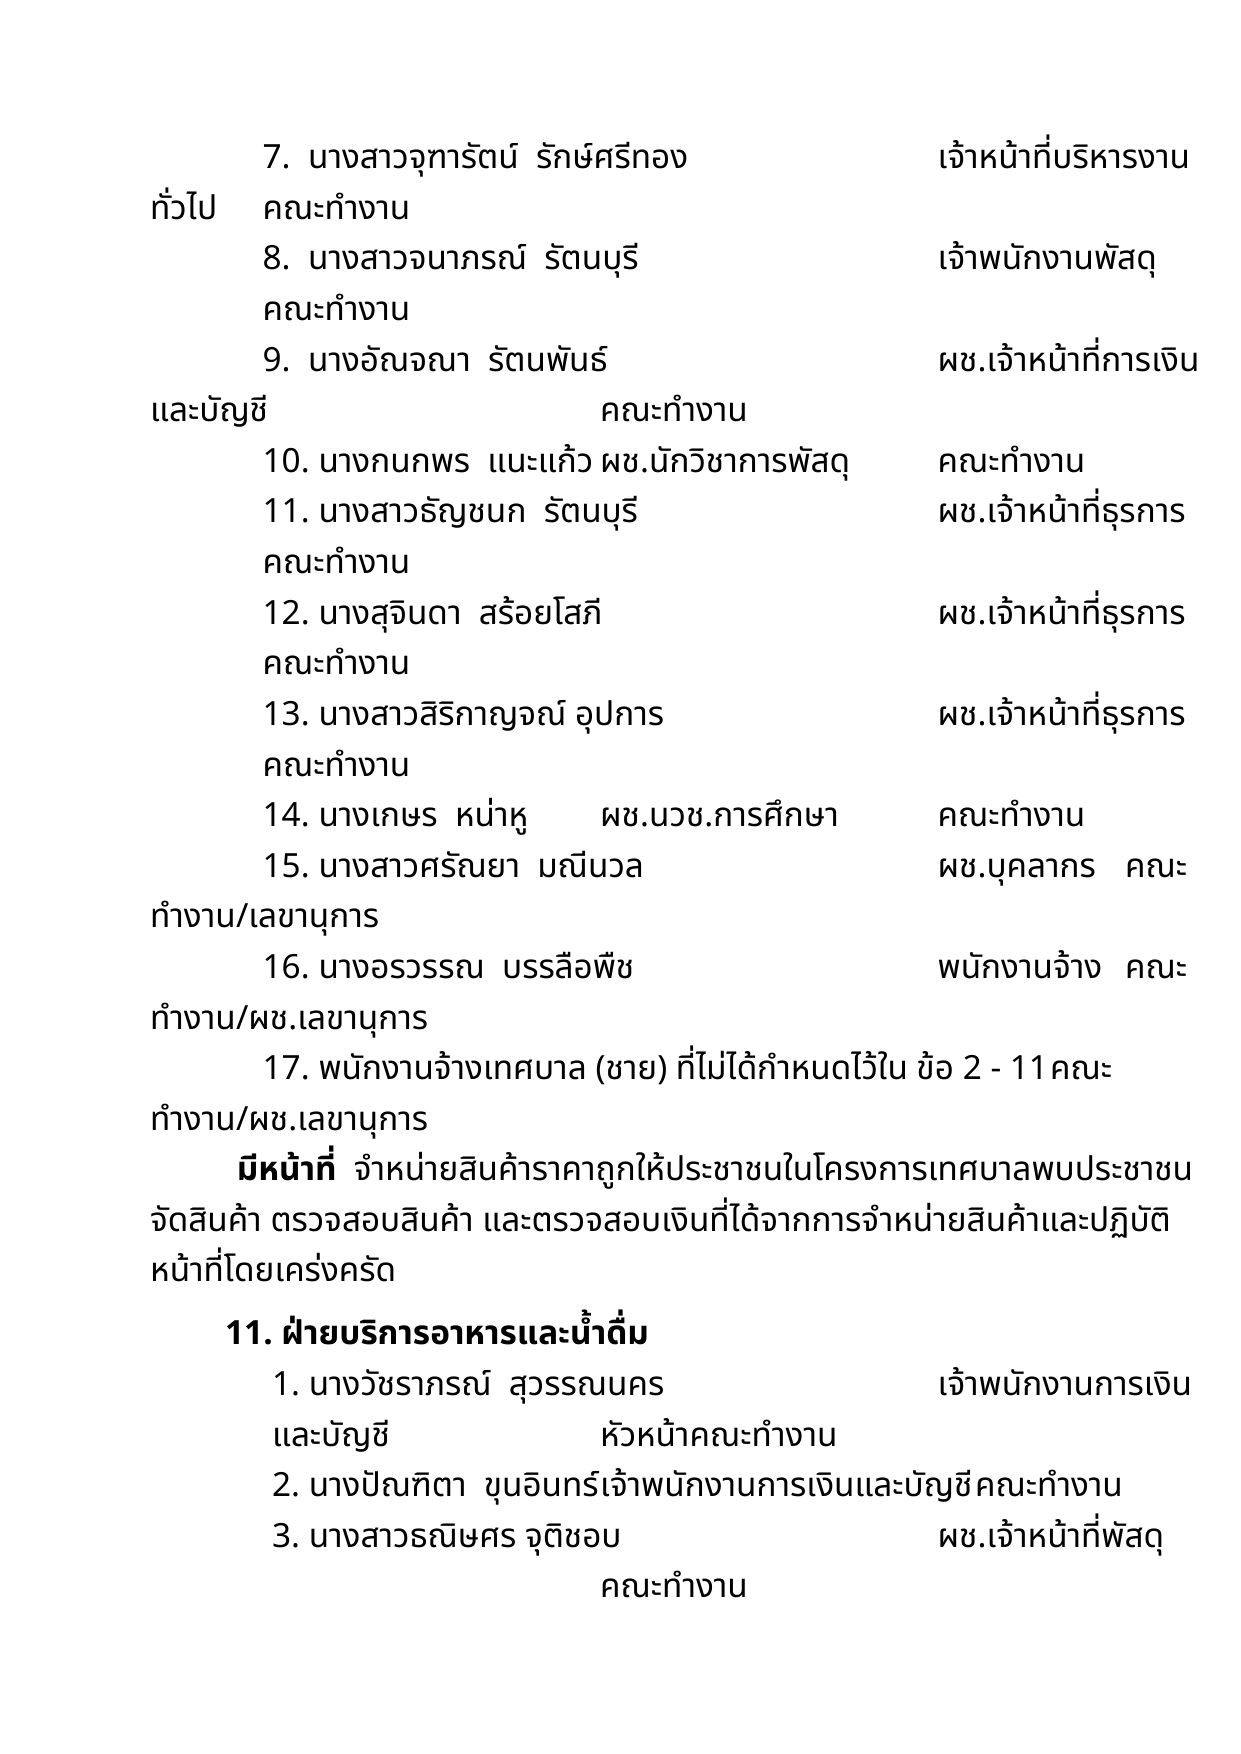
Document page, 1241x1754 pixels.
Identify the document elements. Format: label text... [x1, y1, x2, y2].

text 10. นางกนกพร แนะแก้ว ผช.นักวิชาการพัสดุ คณะทำงาน [150, 437, 1204, 487]
text 11. นางสาวธัญชนก รัตนบุรี ผช.เจ้าหน้าที่ธุรการ คณะทำงาน [150, 487, 1204, 588]
text 9. นางอัณจณา รัตนพันธ์ ผช.เจ้าหน้าที่การเงินและบัญชี คณะทำงาน [150, 335, 1204, 437]
text 3. นางสาวธณิษศร จุติชอบ ผช.เจ้าหน้าที่พัสดุ คณะทำงาน [150, 1512, 1204, 1613]
text มีหน้าที่ จำหน่ายสินค้าราคาถูกให้ประชาชนในโครงการเทศบาลพบประชาชน จัดสินค้า ตรวจสอบสินค้า และตรวจสอบเงินที่ได้จากการจำหน่ายสินค้าและปฏิบัติหน้าที่โดยเคร่งครัด [150, 1145, 1204, 1297]
text 8. นางสาวจนาภรณ์ รัตนบุรี เจ้าพนักงานพัสดุ คณะทำงาน [150, 234, 1204, 335]
text 16. นางอรวรรณ บรรลือพืช พนักงานจ้าง คณะทำงาน/ผช.เลขานุการ [150, 943, 1223, 1044]
text 7. นางสาวจุฑารัตน์ รักษ์ศรีทอง เจ้าหน้าที่บริหารงานทั่วไป คณะทำงาน [150, 133, 1204, 234]
text 15. นางสาวศรัณยา มณีนวล ผช.บุคลากร คณะทำงาน/เลขานุการ [150, 842, 1204, 943]
text 13. นางสาวสิริกาญจณ์ อุปการ ผช.เจ้าหน้าที่ธุรการ คณะทำงาน [150, 690, 1204, 791]
text 17. พนักงานจ้างเทศบาล (ชาย) ที่ไม่ได้กำหนดไว้ใน ข้อ 2 - 11 คณะทำงาน/ผช.เลขานุการ [150, 1044, 1223, 1145]
text 14. นางเกษร หน่าหู ผช.นวช.การศึกษา คณะทำงาน [150, 791, 1204, 842]
text 12. นางสุจินดา สร้อยโสภี ผช.เจ้าหน้าที่ธุรการ คณะทำงาน [150, 588, 1204, 690]
text 2. นางปัณฑิตา ขุนอินทร์ เจ้าพนักงานการเงินและบัญชี คณะทำงาน [150, 1461, 1204, 1512]
text 11. ฝ่ายบริการอาหารและน้ำดื่ม [150, 1309, 1137, 1360]
text 1. นางวัชราภรณ์ สุวรรณนคร เจ้าพนักงานการเงินและบัญชี หัวหน้าคณะทำงาน [150, 1360, 1204, 1461]
